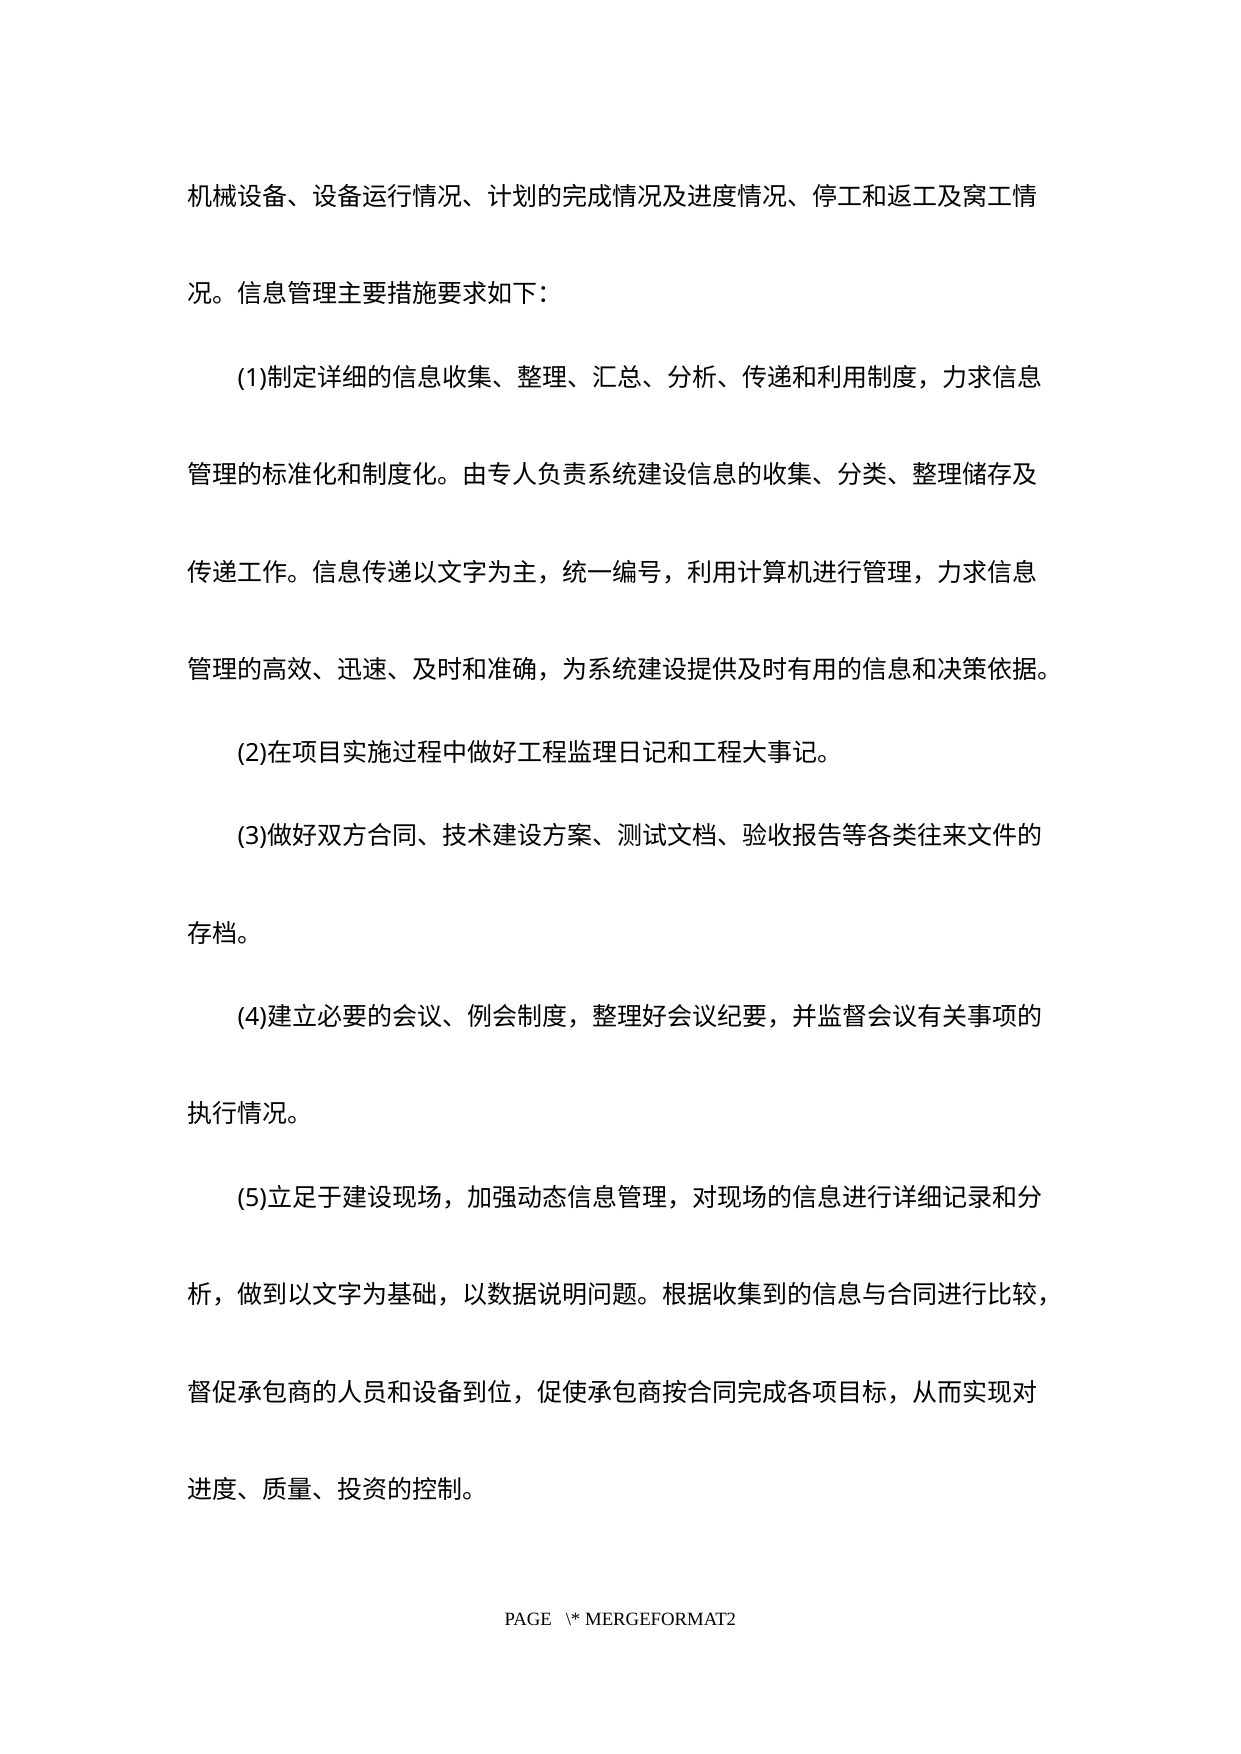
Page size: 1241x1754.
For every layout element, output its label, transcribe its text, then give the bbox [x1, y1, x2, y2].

text (1)制定详细的信息收集、整理、汇总、分析、传递和利用制度，力求信息管理的标准化和制度化。由专人负责系统建设信息的收集、分类、整理储存及传递工作。信息传递以文字为主，统一编号，利用计算机进行管理，力求信息管理的高效、迅速、及时和准确，为系统建设提供及时有用的信息和决策依据。 [187, 343, 1053, 700]
text (4)建立必要的会议、例会制度，整理好会议纪要，并监督会议有关事项的执行情况。 [187, 982, 1053, 1144]
text (3)做好双方合同、技术建设方案、测试文档、验收报告等各类往来文件的存档。 [187, 801, 1053, 964]
text (5)立足于建设现场，加强动态信息管理，对现场的信息进行详细记录和分析，做到以文字为基础，以数据说明问题。根据收集到的信息与合同进行比较，督促承包商的人员和设备到位，促使承包商按合同完成各项目标，从而实现对进度、质量、投资的控制。 [187, 1163, 1053, 1520]
text (2)在项目实施过程中做好工程监理日记和工程大事记。 [187, 718, 1053, 783]
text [187, 162, 1053, 324]
